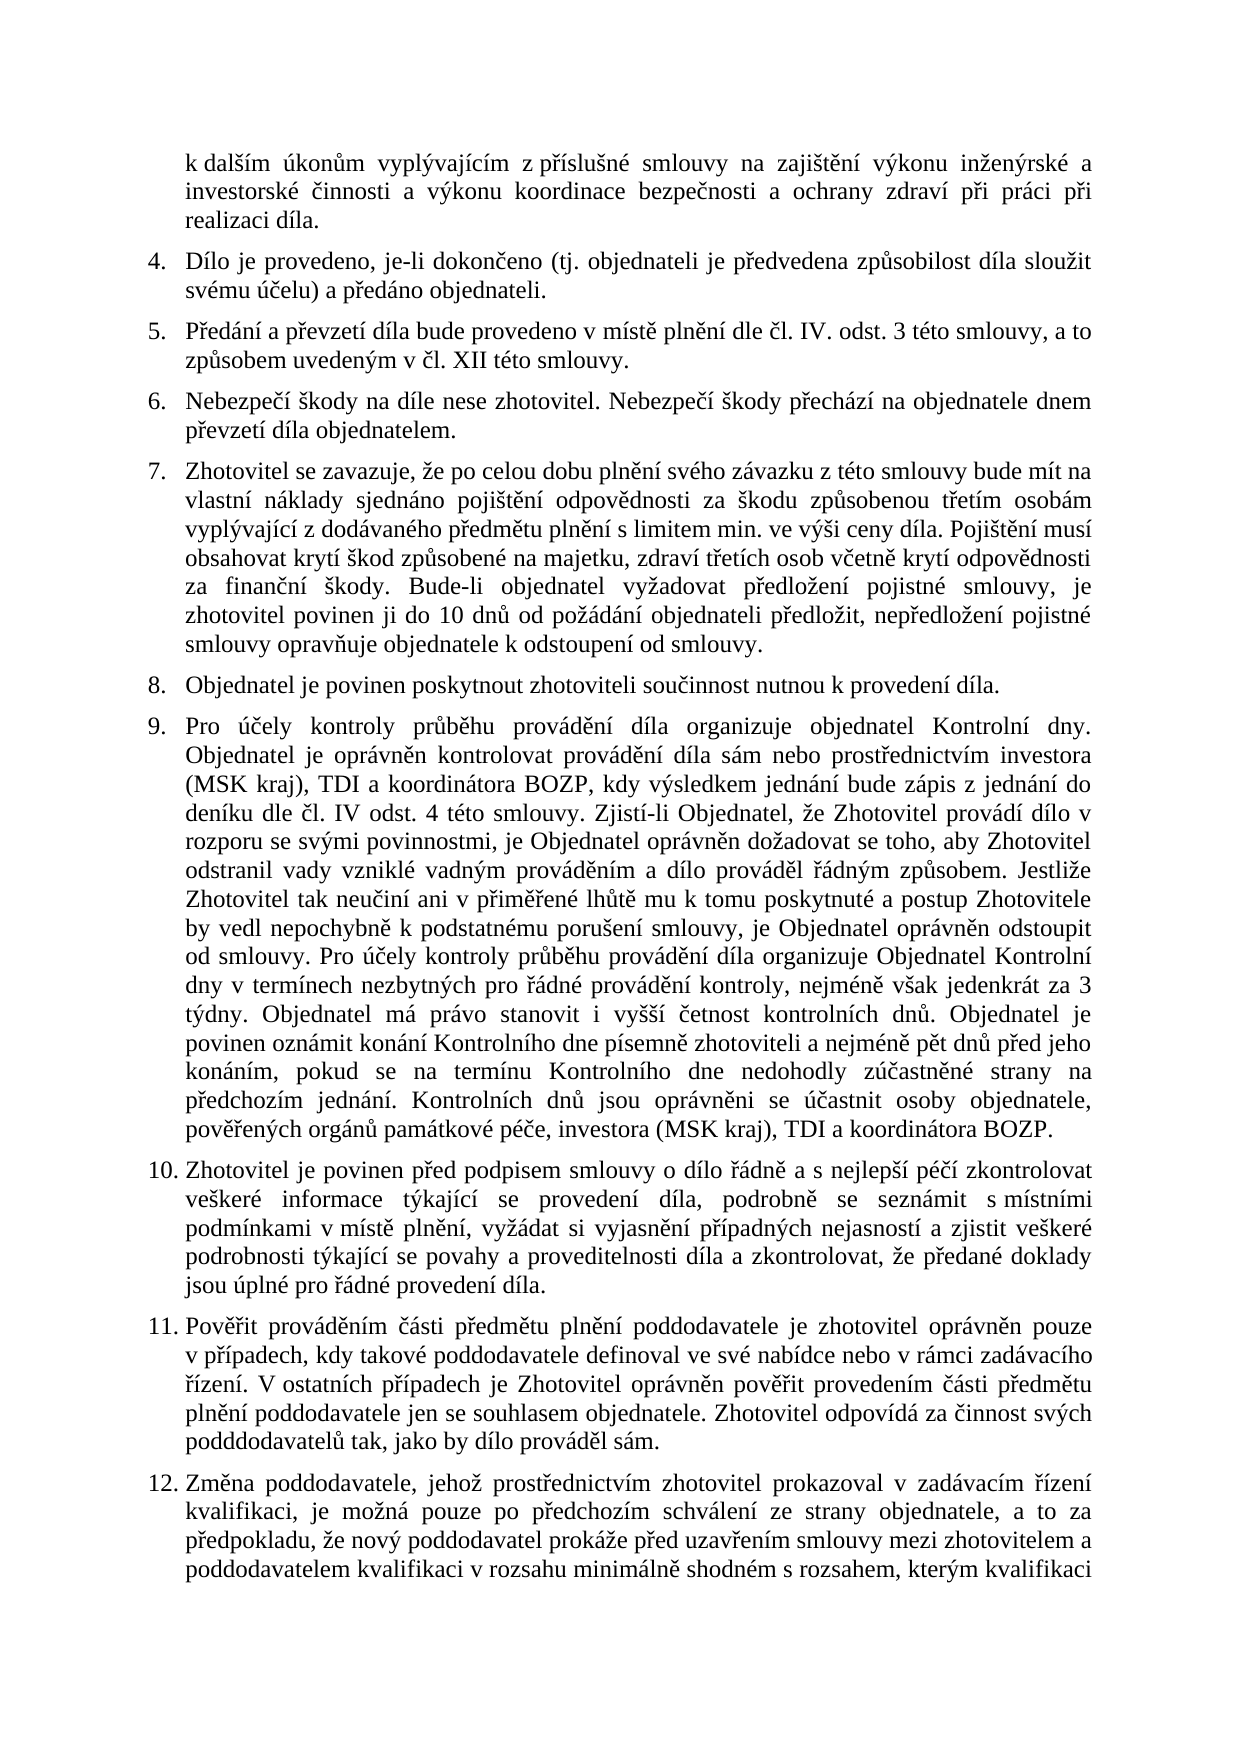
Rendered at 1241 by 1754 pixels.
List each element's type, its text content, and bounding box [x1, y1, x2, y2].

list Pro účely kontroly průběhu provádění díla organizuje objednatel Kontrolní dny. Objednatel je oprávněn kontrolovat provádění díla sám nebo prostřednictvím investora (MSK kraj), TDI a koordinátora BOZP, kdy výsledkem jednání bude zápis z jednání do deníku dle čl. IV odst. 4 této smlouvy. Zjistí-li Objednatel, že Zhotovitel provádí dílo v rozporu se svými povinnostmi, je Objednatel oprávněn dožadovat se toho, aby Zhotovitel odstranil vady vzniklé vadným prováděním a dílo prováděl řádným způsobem. Jestliže Zhotovitel tak neučiní ani v přiměřené lhůtě mu k tomu poskytnuté a postup Zhotovitele by vedl nepochybně k podstatnému porušení smlouvy, je Objednatel oprávněn odstoupit od smlouvy. Pro účely kontroly průběhu provádění díla organizuje Objednatel Kontrolní dny v termínech nezbytných pro řádné provádění kontroly, nejméně však jedenkrát za 3 týdny. Objednatel má právo stanovit i vyšší četnost kontrolních dnů. Objednatel je povinen oznámit konání Kontrolního dne písemně zhotoviteli a nejméně pět dnů před jeho konáním, pokud se na termínu Kontrolního dne nedohodly zúčastněné strany na předchozím jednání. Kontrolních dnů jsou oprávněni se účastnit osoby objednatele, pověřených orgánů památkové péče, investora (MSK kraj), TDI a koordinátora BOZP. [148, 711, 1092, 1143]
list Pověřit prováděním části předmětu plnění poddodavatele je zhotovitel oprávněn pouze v případech, kdy takové poddodavatele definoval ve své nabídce nebo v rámci zadávacího řízení. V ostatních případech je Zhotovitel oprávněn pověřit provedením části předmětu plnění poddodavatele jen se souhlasem objednatele. Zhotovitel odpovídá za činnost svých podddodavatelů tak, jako by dílo prováděl sám. [148, 1311, 1092, 1455]
list Nebezpečí škody na díle nese zhotovitel. Nebezpečí škody přechází na objednatele dnem převzetí díla objednatelem. [148, 386, 1092, 444]
list Zhotovitel se zavazuje, že po celou dobu plnění svého závazku z této smlouvy bude mít na vlastní náklady sjednáno pojištění odpovědnosti za škodu způsobenou třetím osobám vyplývající z dodávaného předmětu plnění s limitem min. ve výši ceny díla. Pojištění musí obsahovat krytí škod způsobené na majetku, zdraví třetích osob včetně krytí odpovědnosti za finanční škody. Bude-li objednatel vyžadovat předložení pojistné smlouvy, je zhotovitel povinen ji do 10 dnů od požádání objednateli předložit, nepředložení pojistné smlouvy opravňuje objednatele k odstoupení od smlouvy. [148, 456, 1092, 658]
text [185, 148, 1092, 234]
list Předání a převzetí díla bude provedeno v místě plnění dle čl. IV. odst. 3 této smlouvy, a to způsobem uvedeným v čl. XII této smlouvy. [148, 316, 1092, 374]
list Zhotovitel je povinen před podpisem smlouvy o dílo řádně a s nejlepší péčí zkontrolovat veškeré informace týkající se provedení díla, podrobně se seznámit s místními podmínkami v místě plnění, vyžádat si vyjasnění případných nejasností a zjistit veškeré podrobnosti týkající se povahy a proveditelnosti díla a zkontrolovat, že předané doklady jsou úplné pro řádné provedení díla. [148, 1155, 1092, 1299]
list Objednatel je povinen poskytnout zhotoviteli součinnost nutnou k provedení díla. [148, 670, 1092, 699]
list Dílo je provedeno, je-li dokončeno (tj. objednateli je předvedena způsobilost díla sloužit svému účelu) a předáno objednateli. [148, 246, 1092, 304]
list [148, 1468, 1092, 1583]
